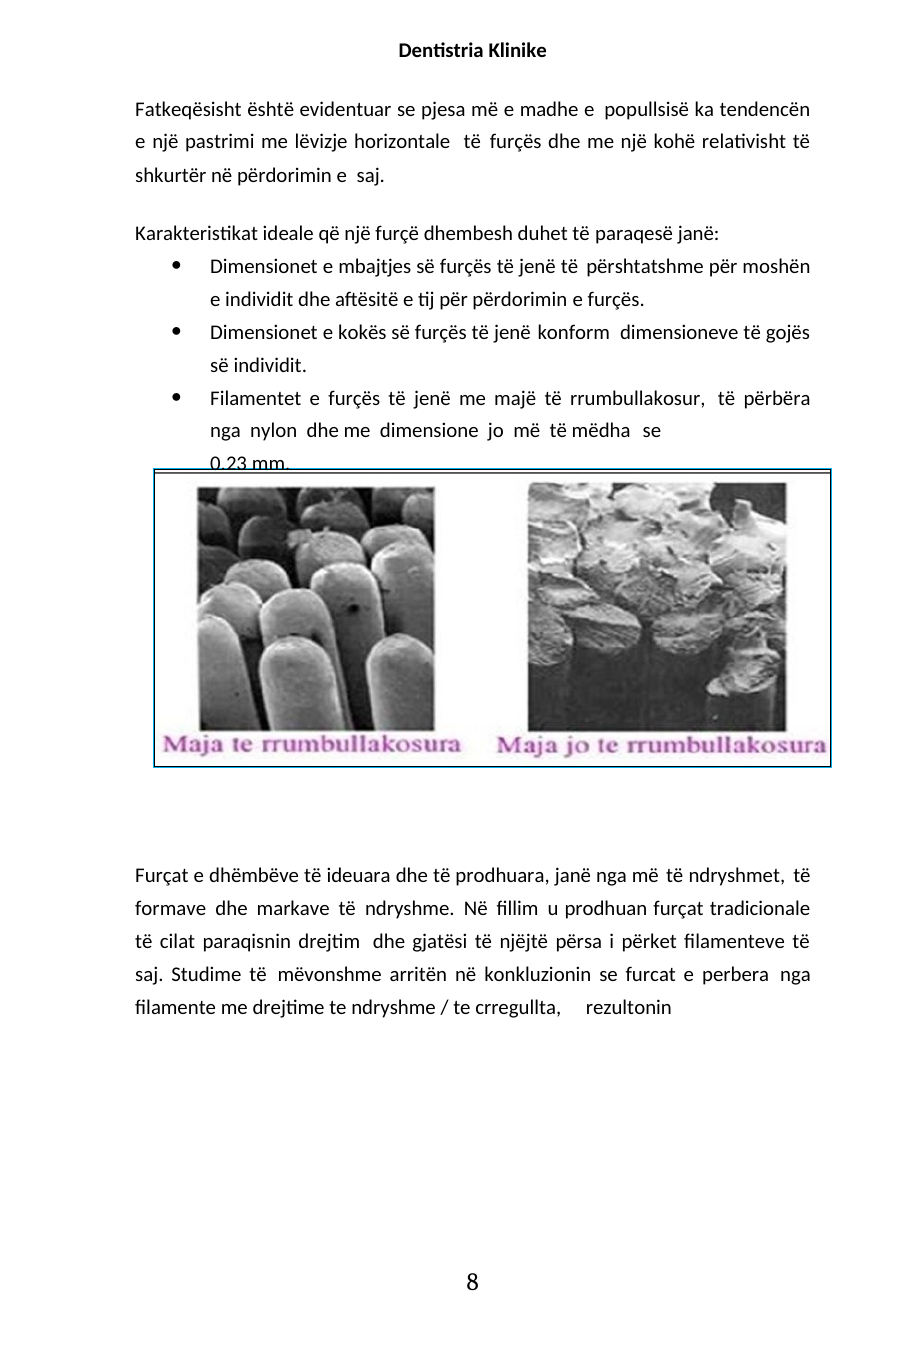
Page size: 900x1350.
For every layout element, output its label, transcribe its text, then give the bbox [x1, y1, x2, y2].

text Furçat e dhëmbëve të ideuara dhe të prodhuara, janë nga më të ndryshmet, të formave dhe markave të ndryshme. Në fillim u prodhuan furçat tradicionale të cilat paraqisnin drejtim dhe gjatësi të njëjtë përsa i përket filamenteve të saj. Studime të mëvonshme arritën në konkluzionin se furcat e perbera nga filamente me drejtime te ndryshme / te crregullta, rezultonin [135, 862, 811, 1020]
picture [155, 470, 830, 766]
text Fatkeqësisht është evidentuar se pjesa më e madhe e popullsisë ka tendencën e një pastrimi me lëvizje horizontale të furçës dhe me një kohë relativisht të shkurtër në përdorimin e saj. [135, 96, 810, 187]
text Dentistria Klinike [385, 37, 559, 63]
text 0.23 mm. [210, 450, 810, 476]
list Filamentet e furçës të jenë me majë të rrumbullakosur, të përbëra nga nylon dhe me dimensione jo më të mëdha se [172, 385, 810, 443]
text Karakteristikat ideale që një furçë dhembesh duhet të paraqesë janë: [135, 221, 810, 246]
list Dimensionet e mbajtjes së furçës të jenë të përshtatshme për moshën e individit dhe aftësitë e tij për përdorimin e furçës. [172, 253, 811, 312]
list Dimensionet e kokës së furçës të jenë konform dimensioneve të gojës së individit. [172, 319, 810, 377]
